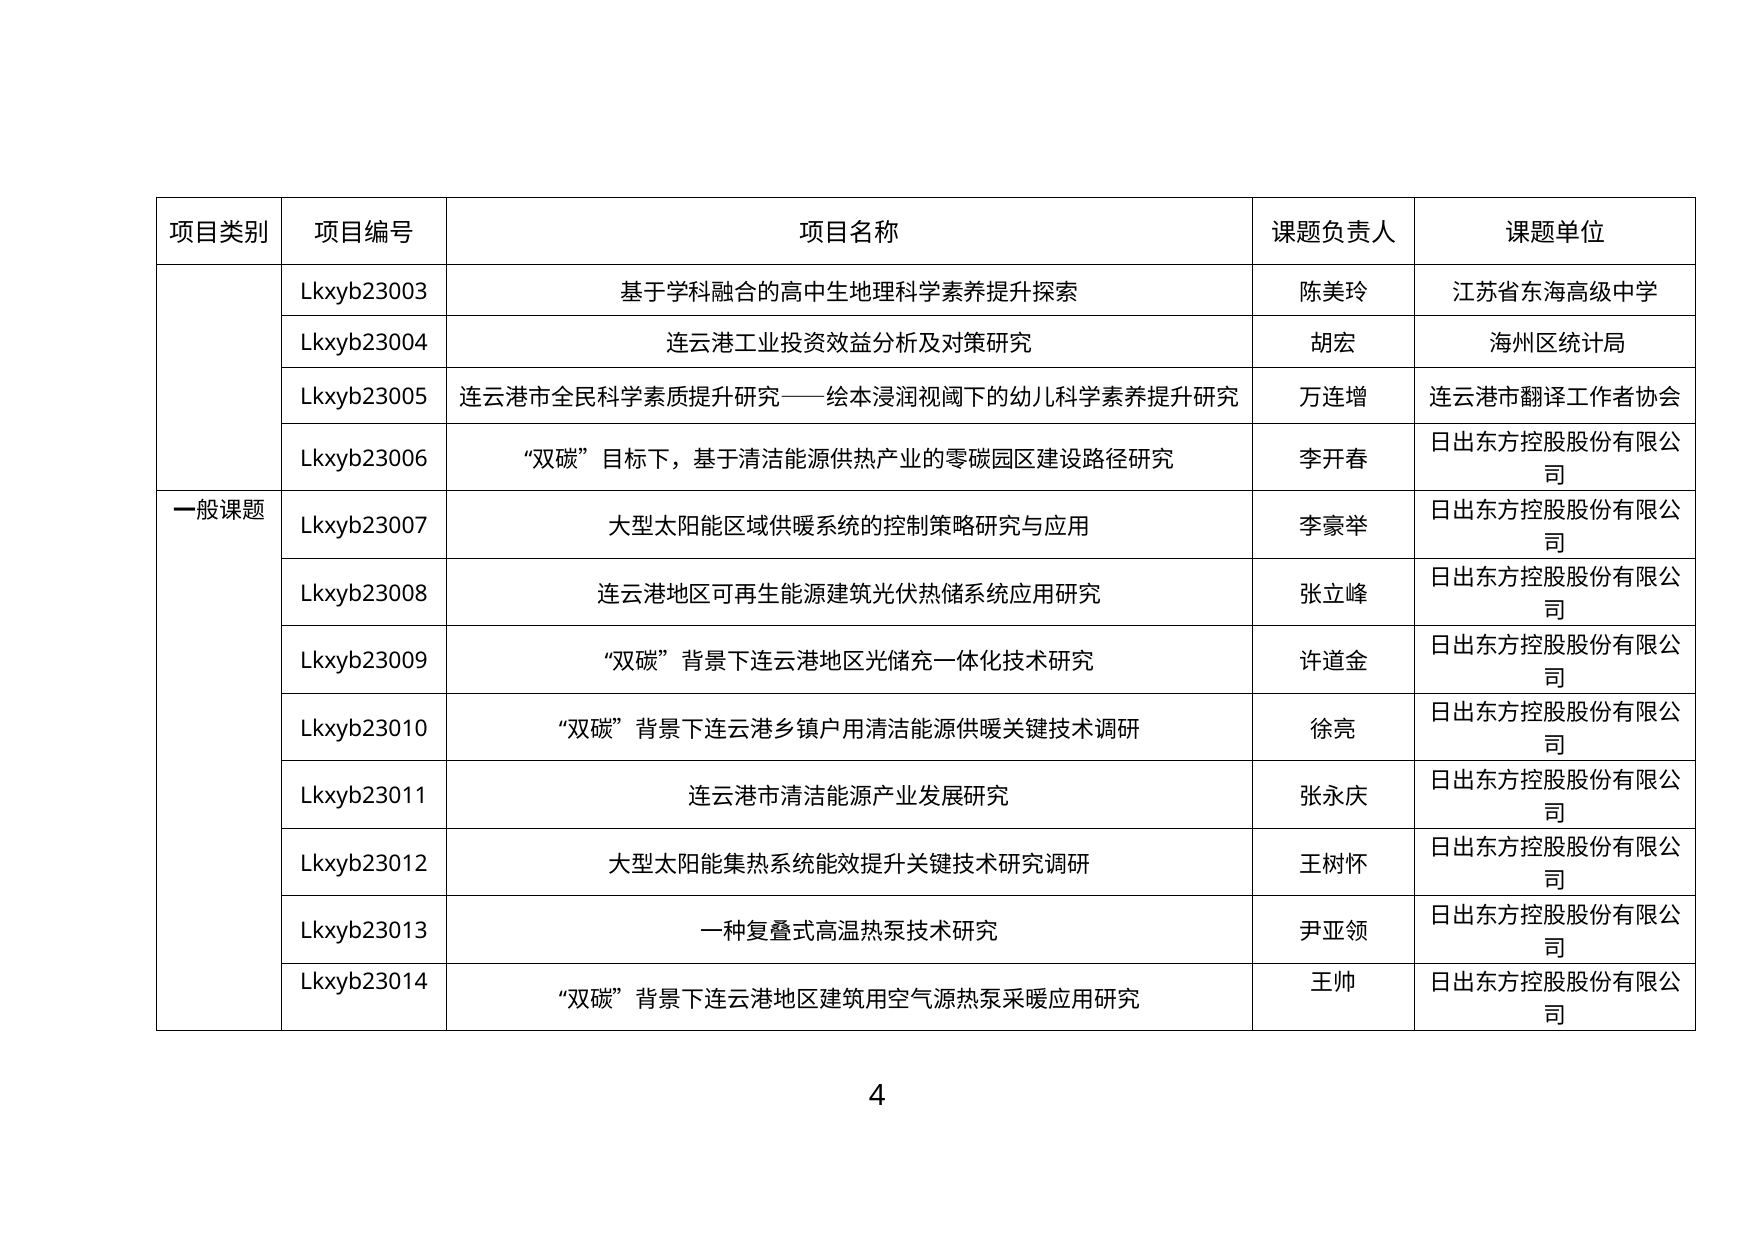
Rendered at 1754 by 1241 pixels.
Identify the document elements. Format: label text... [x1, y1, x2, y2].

table_cell Lkxyb23005 [282, 368, 446, 423]
table_cell 日出东方控股股份有限公司 [1415, 761, 1695, 828]
table_cell 连云港工业投资效益分析及对策研究 [447, 316, 1252, 367]
table_cell 大型太阳能集热系统能效提升关键技术研究调研 [447, 829, 1252, 895]
table_cell 一种复叠式高温热泵技术研究 [447, 896, 1252, 963]
table_cell 日出东方控股股份有限公司 [1415, 896, 1695, 963]
table_cell Lkxyb23012 [282, 829, 446, 895]
table_cell 万连增 [1253, 368, 1414, 423]
table_cell 连云港地区可再生能源建筑光伏热储系统应用研究 [447, 559, 1252, 625]
table_cell Lkxyb23007 [282, 491, 446, 558]
table_cell 日出东方控股股份有限公司 [1415, 491, 1695, 558]
table_cell 胡宏 [1253, 316, 1414, 367]
table_cell 日出东方控股股份有限公司 [1415, 964, 1695, 1030]
table_cell 李开春 [1253, 424, 1414, 490]
table_cell 日出东方控股股份有限公司 [1415, 626, 1695, 693]
table_cell Lkxyb23009 [282, 626, 446, 693]
table_header 课题单位 [1415, 198, 1695, 264]
table_cell 日出东方控股股份有限公司 [1415, 559, 1695, 625]
table_cell Lkxyb23004 [282, 316, 446, 367]
table_cell 连云港市翻译工作者协会 [1415, 368, 1695, 423]
table_cell 连云港市全民科学素质提升研究——绘本浸润视阈下的幼儿科学素养提升研究 [447, 368, 1252, 423]
table_header 项目名称 [447, 198, 1252, 264]
table_cell Lkxyb23014 [282, 964, 446, 1030]
table_cell “双碳”目标下，基于清洁能源供热产业的零碳园区建设路径研究 [447, 424, 1252, 490]
table_header 课题负责人 [1253, 198, 1414, 264]
table_cell Lkxyb23003 [282, 265, 446, 315]
table_cell “双碳”背景下连云港地区建筑用空气源热泵采暖应用研究 [447, 964, 1252, 1030]
table_cell 江苏省东海高级中学 [1415, 265, 1695, 315]
table_cell “双碳”背景下连云港乡镇户用清洁能源供暖关键技术调研 [447, 694, 1252, 760]
table_cell 王树怀 [1253, 829, 1414, 895]
table_header 项目类别 [157, 198, 281, 264]
table_cell 徐亮 [1253, 694, 1414, 760]
table_cell 日出东方控股股份有限公司 [1415, 424, 1695, 490]
table_cell 许道金 [1253, 626, 1414, 693]
table_cell 张永庆 [1253, 761, 1414, 828]
table_cell 陈美玲 [1253, 265, 1414, 315]
table_cell 海州区统计局 [1415, 316, 1695, 367]
table_cell Lkxyb23010 [282, 694, 446, 760]
table_cell 一般课题 [157, 491, 281, 1030]
table_cell 王帅 [1253, 964, 1414, 1030]
table_cell 连云港市清洁能源产业发展研究 [447, 761, 1252, 828]
table_header 项目编号 [282, 198, 446, 264]
table_cell 张立峰 [1253, 559, 1414, 625]
table_cell Lkxyb23006 [282, 424, 446, 490]
table_cell “双碳”背景下连云港地区光储充一体化技术研究 [447, 626, 1252, 693]
table_cell Lkxyb23008 [282, 559, 446, 625]
table_cell Lkxyb23011 [282, 761, 446, 828]
table_cell 日出东方控股股份有限公司 [1415, 694, 1695, 760]
table_cell 尹亚领 [1253, 896, 1414, 963]
table_cell 日出东方控股股份有限公司 [1415, 829, 1695, 895]
table_cell Lkxyb23013 [282, 896, 446, 963]
table_cell 基于学科融合的高中生地理科学素养提升探索 [447, 265, 1252, 315]
table_cell 大型太阳能区域供暖系统的控制策略研究与应用 [447, 491, 1252, 558]
table_cell 李豪举 [1253, 491, 1414, 558]
